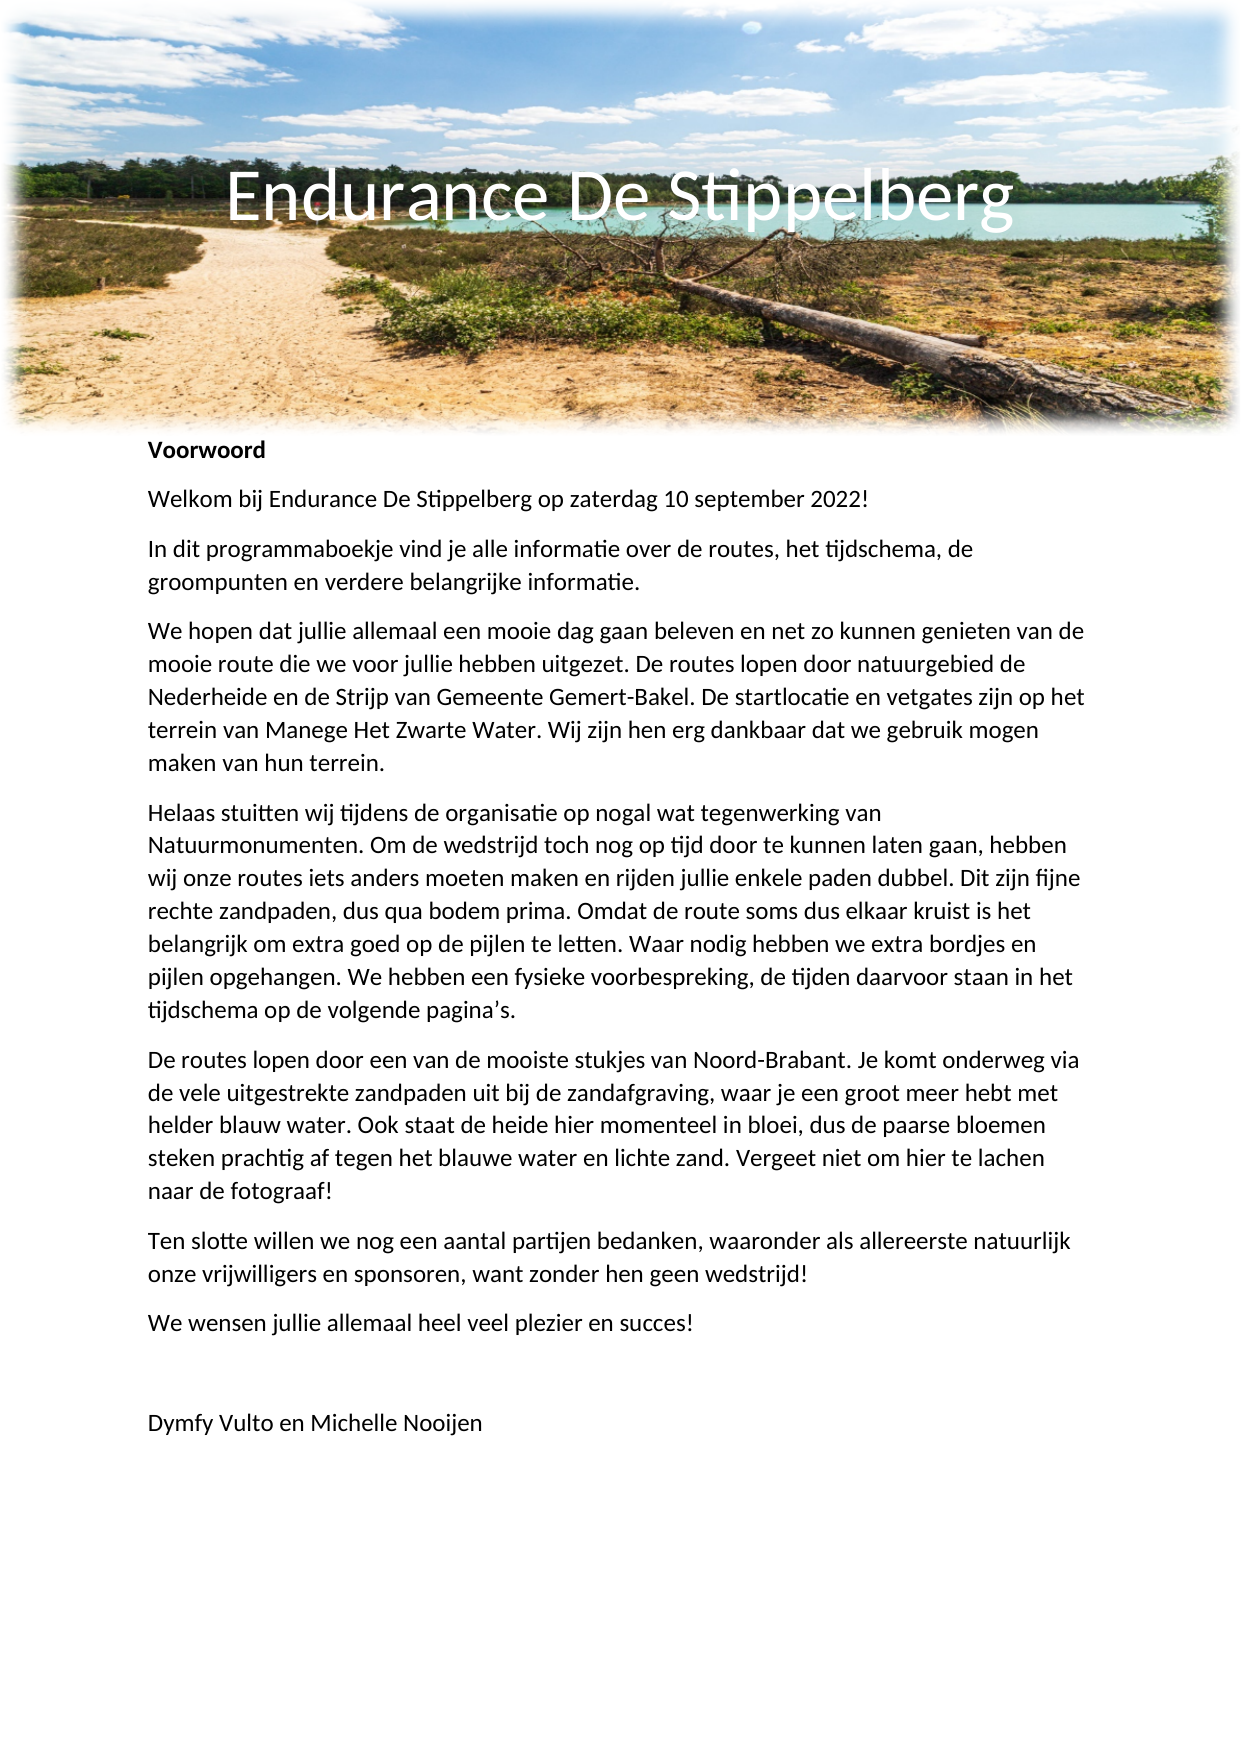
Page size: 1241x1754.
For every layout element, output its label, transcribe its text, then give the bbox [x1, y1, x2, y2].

text We hopen dat jullie allemaal een mooie dag gaan beleven en net zo kunnen genieten van de mooie route die we voor jullie hebben uitgezet. De routes lopen door natuurgebied de Nederheide en de Strijp van Gemeente Gemert-Bakel. De startlocatie en vetgates zijn op het terrein van Manege Het Zwarte Water. Wij zijn hen erg dankbaar dat we gebruik mogen maken van hun terrein. [148, 615, 1093, 778]
text Welkom bij Endurance De Stippelberg op zaterdag 10 september 2022! [148, 483, 1093, 514]
text De routes lopen door een van de mooiste stukjes van Noord-Brabant. Je komt onderweg via de vele uitgestrekte zandpaden uit bij de zandafgraving, waar je een groot meer hebt met helder blauw water. Ook staat de heide hier momenteel in bloei, dus de paarse bloemen steken prachtig af tegen het blauwe water en lichte zand. Vergeet niet om hier te lachen naar de fotograaf! [148, 1044, 1093, 1206]
text Ten slotte willen we nog een aantal partijen bedanken, waaronder als allereerste natuurlijk onze vrijwilligers en sponsoren, want zonder hen geen wedstrijd! [148, 1225, 1093, 1288]
text Endurance De Stippelberg [148, 148, 1093, 239]
text We wensen jullie allemaal heel veel plezier en succes! [148, 1307, 1093, 1338]
picture [28, 26, 1215, 409]
text In dit programmaboekje vind je alle informatie over de routes, het tijdschema, de groompunten en verdere belangrijke informatie. [148, 533, 1093, 596]
text Dymfy Vulto en Michelle Nooijen [148, 1407, 1093, 1437]
text Voorwoord [148, 434, 1093, 464]
text Helaas stuitten wij tijdens de organisatie op nogal wat tegenwerking van Natuurmonumenten. Om de wedstrijd toch nog op tijd door te kunnen laten gaan, hebben wij onze routes iets anders moeten maken en rijden jullie enkele paden dubbel. Dit zijn fijne rechte zandpaden, dus qua bodem prima. Omdat de route soms dus elkaar kruist is het belangrijk om extra goed op de pijlen te letten. Waar nodig hebben we extra bordjes en pijlen opgehangen. We hebben een fysieke voorbespreking, de tijden daarvoor staan in het tijdschema op de volgende pagina’s. [148, 797, 1093, 1025]
